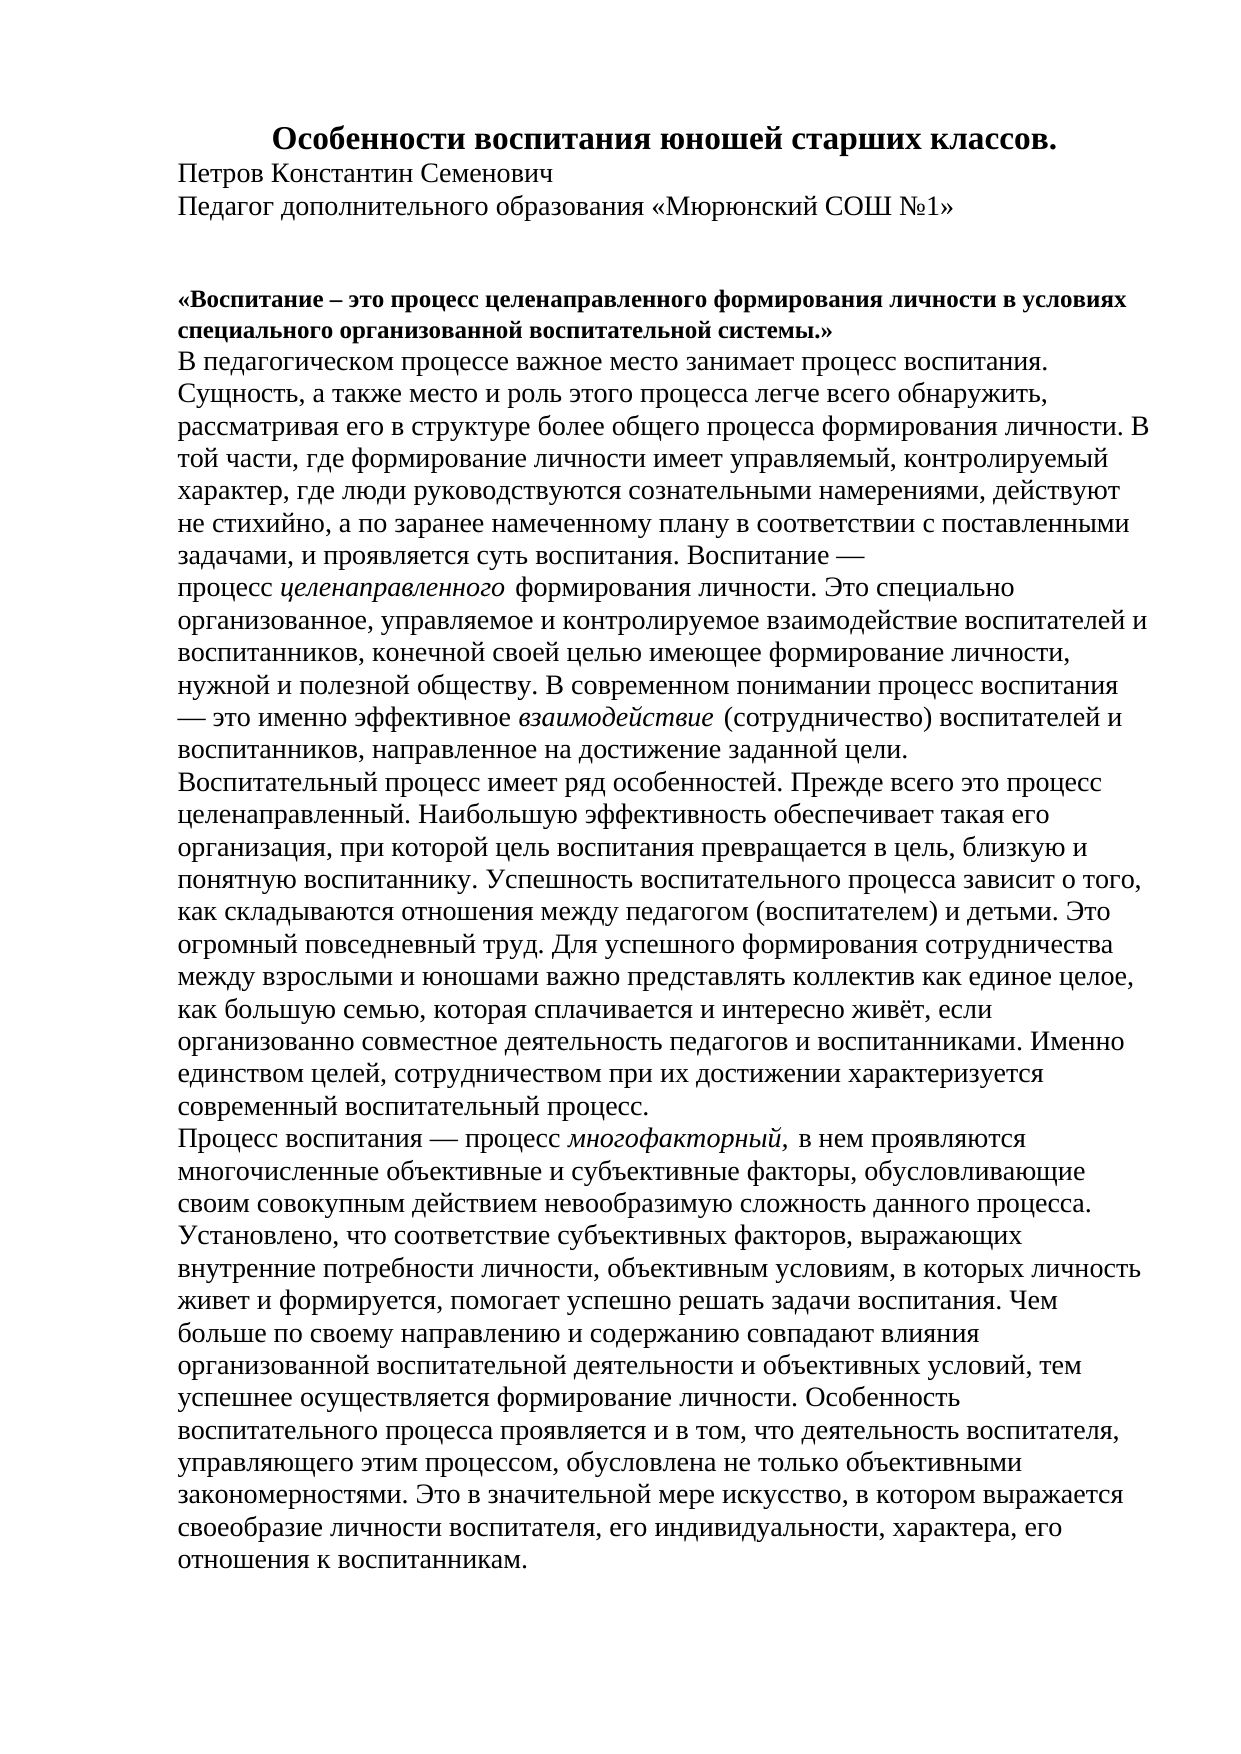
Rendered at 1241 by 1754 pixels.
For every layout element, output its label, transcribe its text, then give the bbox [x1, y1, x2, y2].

text Воспитательный процесс имеет ряд особенностей. Прежде всего это процесс целенаправленный. Наибольшую эффективность обеспечивает такая его организация, при которой цель воспитания превращается в цель, близкую и понятную воспитаннику. Успешность воспитательного процесса зависит о того, как складываются отношения между педагогом (воспитателем) и детьми. Это огромный повседневный труд. Для успешного формирования сотрудничества между взрослыми и юношами важно представлять коллектив как единое целое, как большую семью, которая сплачивается и интересно живёт, если организованно совместное деятельность педагогов и воспитанниками. Именно единством целей, сотрудничеством при их достижении характеризуется современный воспитательный процесс. [177, 765, 1152, 1121]
text «Воспитание – это процесс целенаправленного формирования личности в условиях специального организованной воспитательной системы.» [177, 282, 1152, 344]
text Педагог дополнительного образования «Мюрюнский СОШ №1» [177, 189, 1152, 221]
text Особенности воспитания юношей старших классов. [177, 118, 1152, 156]
text Петров Константин Семенович [177, 156, 1152, 189]
text В педагогическом процессе важное место занимает процесс воспитания. Сущность, а также место и роль этого процесса легче всего обнаружить, рассматривая его в структуре более общего процесса формирования личности. В той части, где формирование личности имеет управляемый, контролируемый характер, где люди руководствуются сознательными намерениями, действуют не стихийно, а по заранее намеченному плану в соответствии с поставленными задачами, и проявляется суть воспитания. Воспитание — процесс целенаправленного формирования личности. Это специально организованное, управляемое и контролируемое взаимодействие воспитателей и воспитанников, конечной своей целью имеющее формирование личности, нужной и полезной обществу. В современном понимании процесс воспитания — это именно эффективное взаимодействие (сотрудничество) воспитателей и воспитанников, направленное на достижение заданной цели. [177, 344, 1152, 765]
text Процесс воспитания — процесс многофакторный, в нем проявляются многочисленные объективные и субъективные факторы, обусловливающие своим совокупным действием невообразимую сложность данного процесса. Установлено, что соответствие субъективных факторов, выражающих внутренние потребности личности, объективным условиям, в которых личность живет и формируется, помогает успешно решать задачи воспитания. Чем больше по своему направлению и содержанию совпадают влияния организованной воспитательной деятельности и объективных условий, тем успешнее осуществляется формирование личности. Особенность воспитательного процесса проявляется и в том, что деятельность воспитателя, управляющего этим процессом, обусловлена не только объективными закономерностями. Это в значительной мере искусство, в котором выражается своеобразие личности воспитателя, его индивидуальности, характера, его отношения к воспитанникам. [177, 1121, 1152, 1575]
